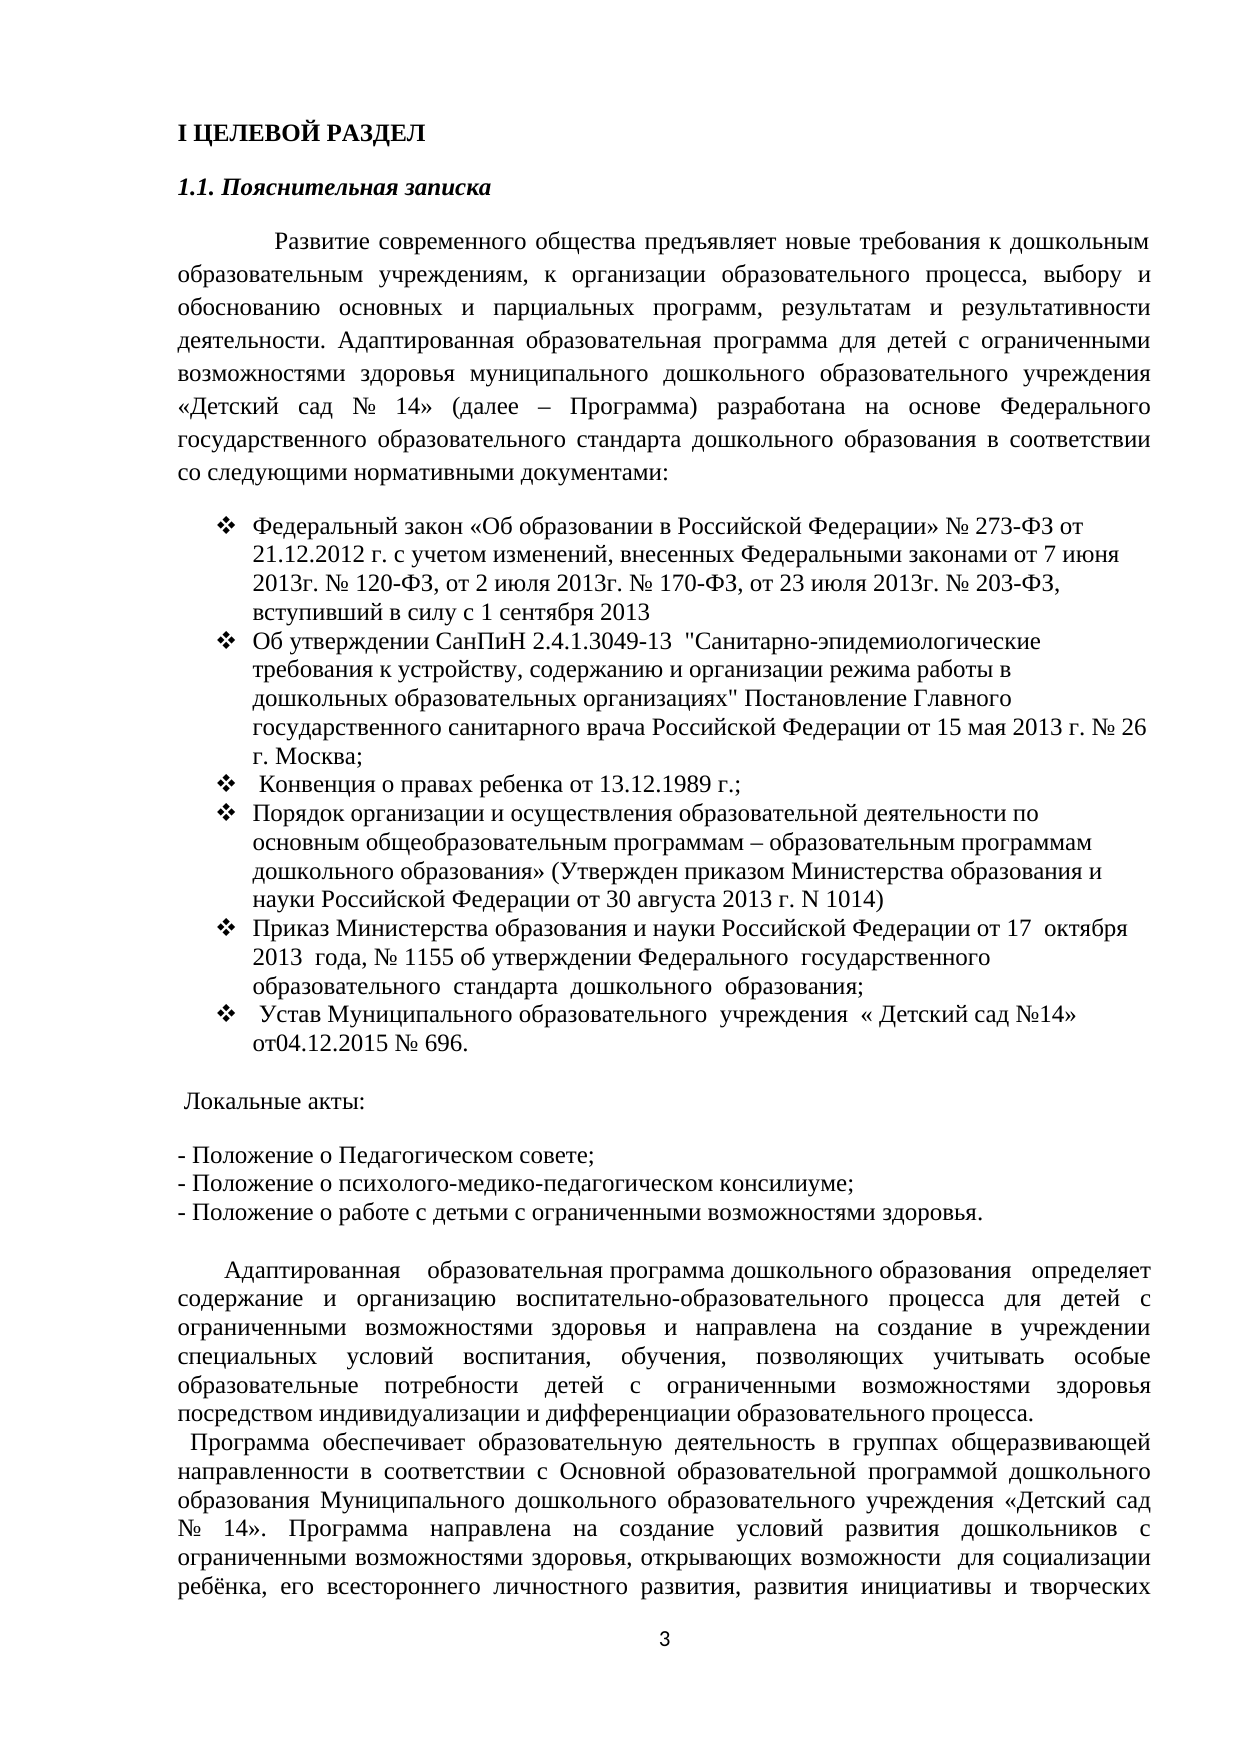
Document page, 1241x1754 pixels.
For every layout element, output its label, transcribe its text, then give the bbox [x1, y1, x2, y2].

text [177, 1427, 1152, 1600]
text Развитие современного общества предъявляет новые требования к дошкольным образовательным учреждениям, к организации образовательного процесса, выбору и обоснованию основных и парциальных программ, результатам и результативности деятельности. Адаптированная образовательная программа для детей с ограниченными возможностями здоровья муниципального дошкольного образовательного учреждения «Детский сад № 14» (далее – Программа) разработана на основе Федерального государственного образовательного стандарта дошкольного образования в соответствии со следующими нормативными документами: [177, 226, 1152, 486]
list Об утверждении СанПиН 2.4.1.3049-13 "Санитарно-эпидемиологические требования к устройству, содержанию и организации режима работы в дошкольных образовательных организациях" Постановление Главного государственного санитарного врача Российской Федерации от 15 мая 2013 г. № 26 г. Москва; [215, 626, 1152, 769]
text - Положение о работе с детьми с ограниченными возможностями здоровья. [177, 1197, 1152, 1226]
text 1.1. Пояснительная записка [177, 172, 1152, 201]
list Федеральный закон «Об образовании в Российской Федерации» № 273-ФЗ от 21.12.2012 г. с учетом изменений, внесенных Федеральными законами от 7 июня 2013г. № 120-ФЗ, от 2 июля 2013г. № 170-ФЗ, от 23 июля 2013г. № 203-ФЗ, вступивший в силу с 1 сентября 2013 [215, 511, 1152, 626]
text - Положение о психолого-медико-педагогическом консилиуме; [177, 1168, 1152, 1197]
list Устав Муниципального образовательного учреждения « Детский сад №14» от04.12.2015 № 696. [215, 999, 1152, 1057]
text I ЦЕЛЕВОЙ РАЗДЕЛ [177, 118, 1152, 147]
text - Положение о Педагогическом совете; [177, 1140, 1152, 1168]
text Адаптированная образовательная программа дошкольного образования определяет содержание и организацию воспитательно-образовательного процесса для детей с ограниченными возможностями здоровья и направлена на создание в учреждении специальных условий воспитания, обучения, позволяющих учитывать особые образовательные потребности детей с ограниченными возможностями здоровья посредством индивидуализации и дифференциации образовательного процесса. [177, 1255, 1152, 1427]
list Приказ Министерства образования и науки Российской Федерации от 17 октября 2013 года, № 1155 об утверждении Федерального государственного образовательного стандарта дошкольного образования; [215, 913, 1152, 999]
text Локальные акты: [177, 1086, 1152, 1114]
list Конвенция о правах ребенка от 13.12.1989 г.; [215, 769, 1152, 798]
list Порядок организации и осуществления образовательной деятельности по основным общеобразовательным программам – образовательным программам дошкольного образования» (Утвержден приказом Министерства образования и науки Российской Федерации от 30 августа 2013 г. N 1014) [215, 798, 1152, 913]
